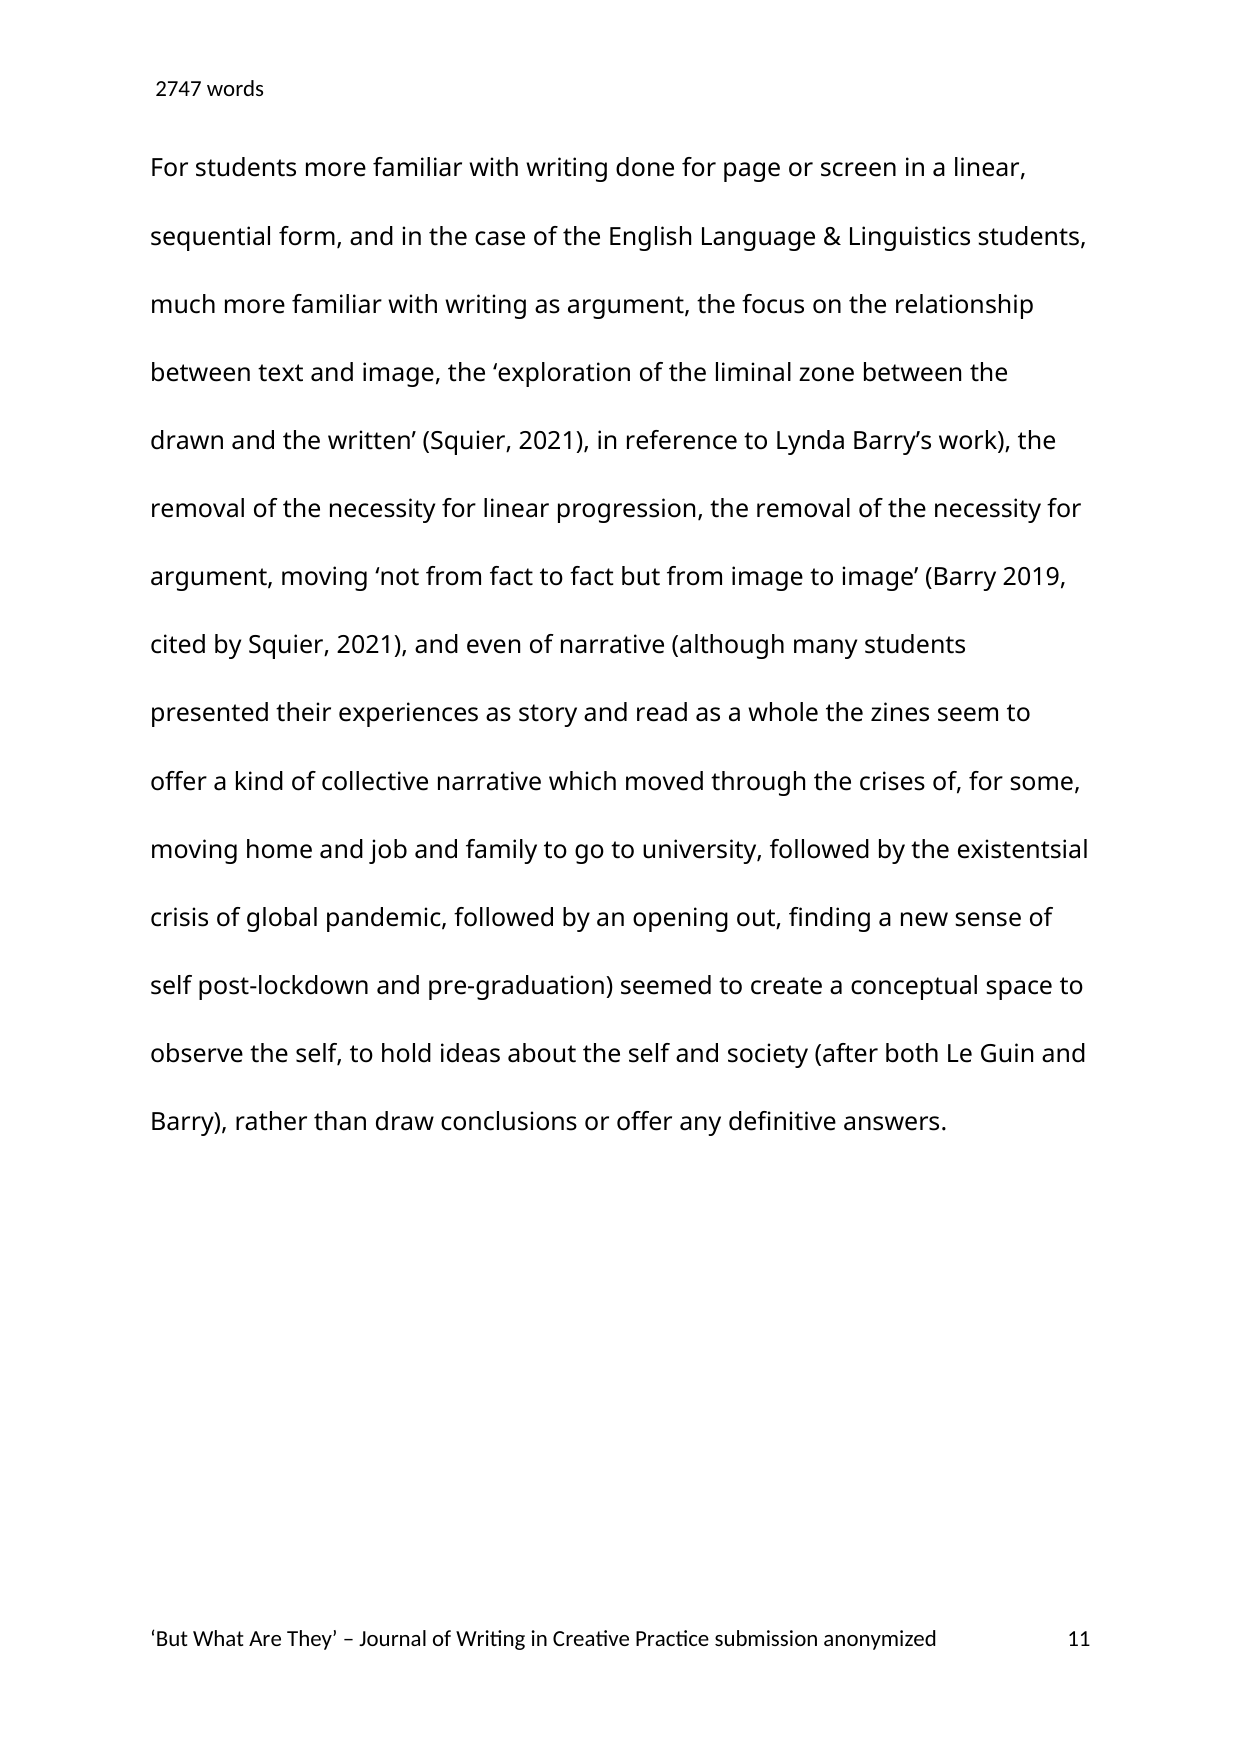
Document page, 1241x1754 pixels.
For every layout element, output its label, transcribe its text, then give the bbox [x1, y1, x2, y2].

text For students more familiar with writing done for page or screen in a linear, sequential form, and in the case of the English Language & Linguistics students, much more familiar with writing as argument, the focus on the relationship between text and image, the ‘exploration of the liminal zone between the drawn and the written’ (Squier, 2021), in reference to Lynda Barry’s work), the removal of the necessity for linear progression, the removal of the necessity for argument, moving ‘not from fact to fact but from image to image’ (Barry 2019, cited by Squier, 2021), and even of narrative (although many students presented their experiences as story and read as a whole the zines seem to offer a kind of collective narrative which moved through the crises of, for some, moving home and job and family to go to university, followed by the existentsial crisis of global pandemic, followed by an opening out, finding a new sense of self post-lockdown and pre-graduation) seemed to create a conceptual space to observe the self, to hold ideas about the self and society (after both Le Guin and Barry), rather than draw conclusions or offer any definitive answers. [150, 150, 1090, 1138]
